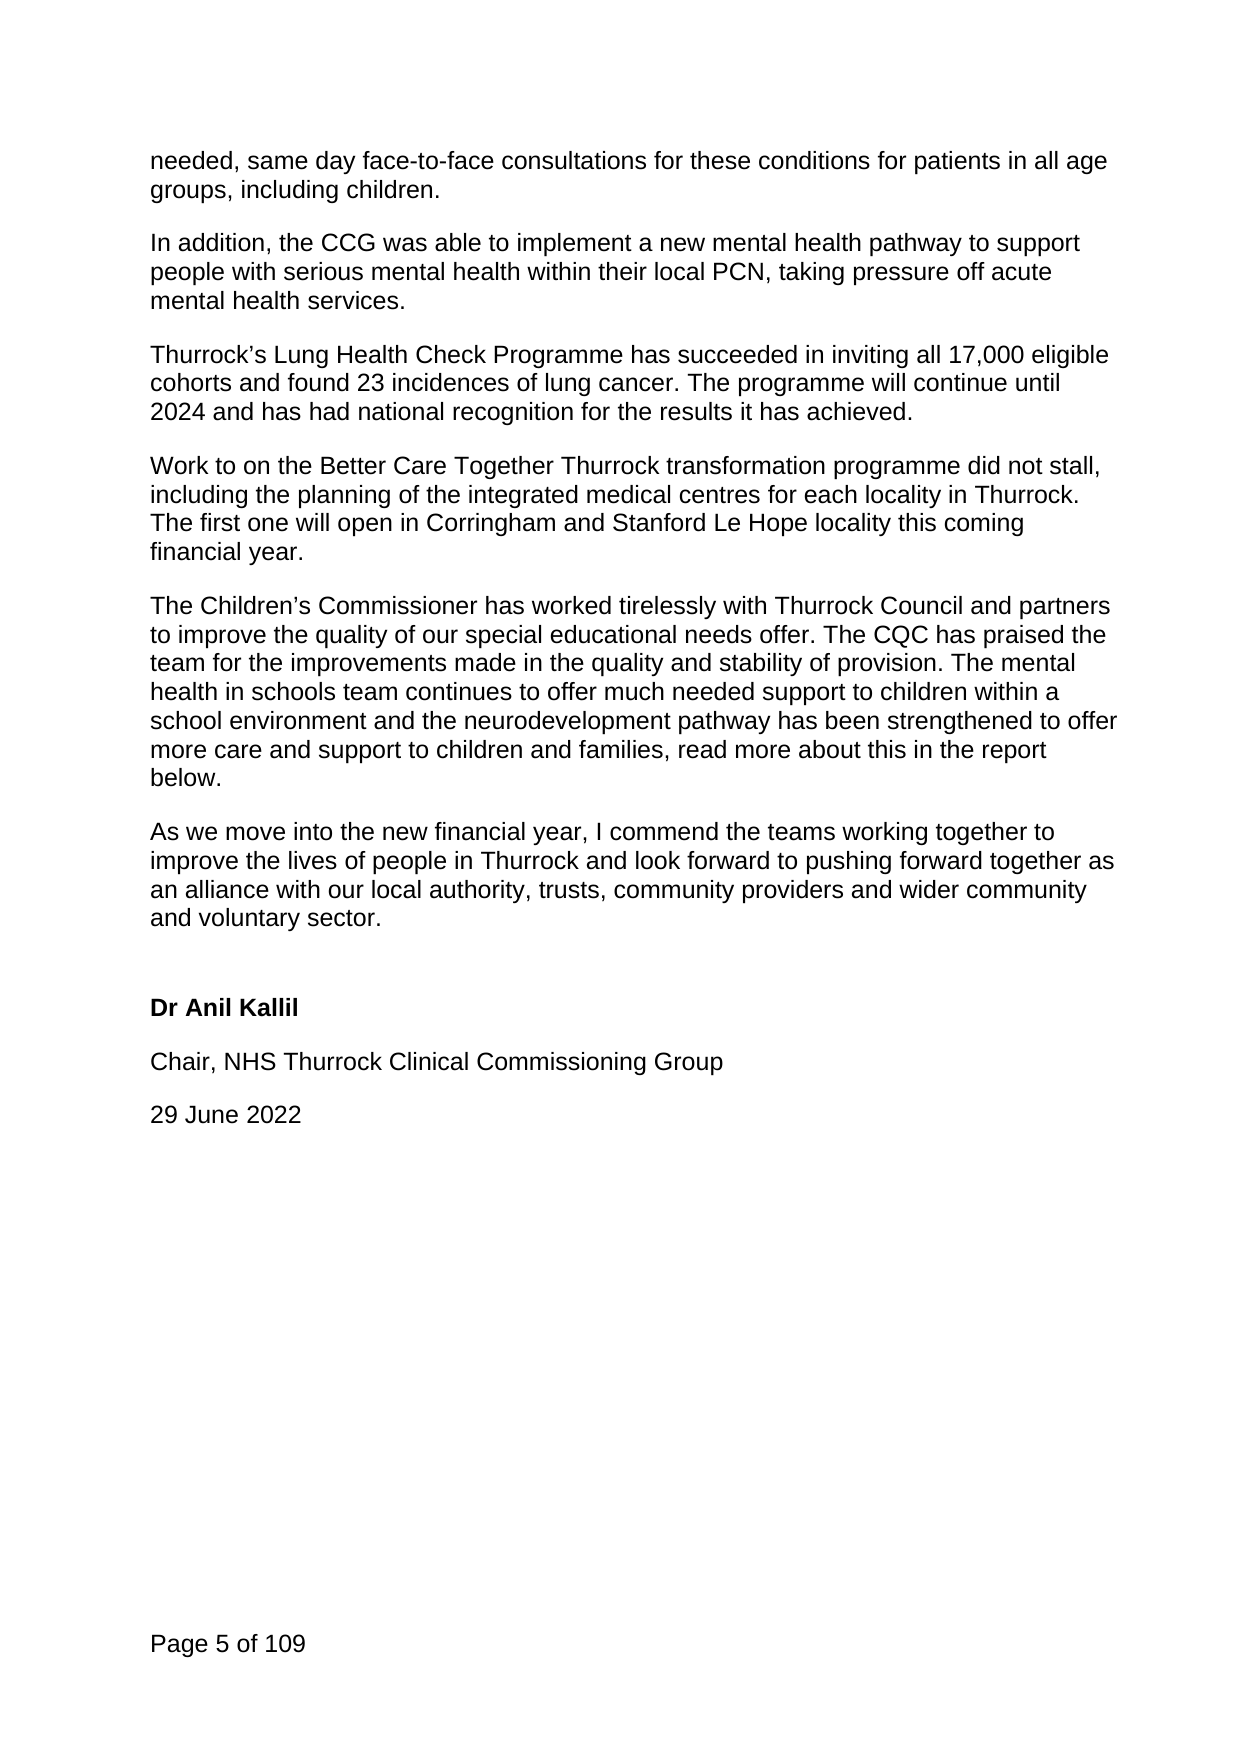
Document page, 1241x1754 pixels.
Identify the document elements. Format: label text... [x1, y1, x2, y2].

text The Children’s Commissioner has worked tirelessly with Thurrock Council and partners to improve the quality of our special educational needs offer. The CQC has praised the team for the improvements made in the quality and stability of provision. The mental health in schools team continues to offer much needed support to children within a school environment and the neurodevelopment pathway has been strengthened to offer more care and support to children and families, read more about this in the report below. [150, 591, 1119, 792]
text As we move into the new financial year, I commend the teams working together to improve the lives of people in Thurrock and look forward to pushing forward together as an alliance with our local authority, trusts, community providers and wider community and voluntary sector. [150, 817, 1117, 932]
text Thurrock’s Lung Health Check Programme has succeeded in inviting all 17,000 eligible cohorts and found 23 incidences of lung cancer. The programme will continue until 2024 and has had national recognition for the results it has achieved. [150, 339, 1112, 426]
subtitle Dr Anil Kallil [150, 993, 1157, 1022]
text In addition, the CCG was able to implement a new mental health pathway to support people with serious mental health within their local PCN, taking pressure off acute mental health services. [150, 228, 1083, 314]
text Work to on the Better Care Together Thurrock transformation programme did not stall, including the planning of the integrated medical centres for each locality in Thurrock. The first one will open in Corringham and Stanford Le Hope locality this coming financial year. [150, 451, 1103, 566]
text needed, same day face-to-face consultations for these conditions for patients in all age groups, including children. [150, 146, 1111, 203]
text Chair, NHS Thurrock Clinical Commissioning Group 29 June 2022 [150, 1047, 726, 1129]
